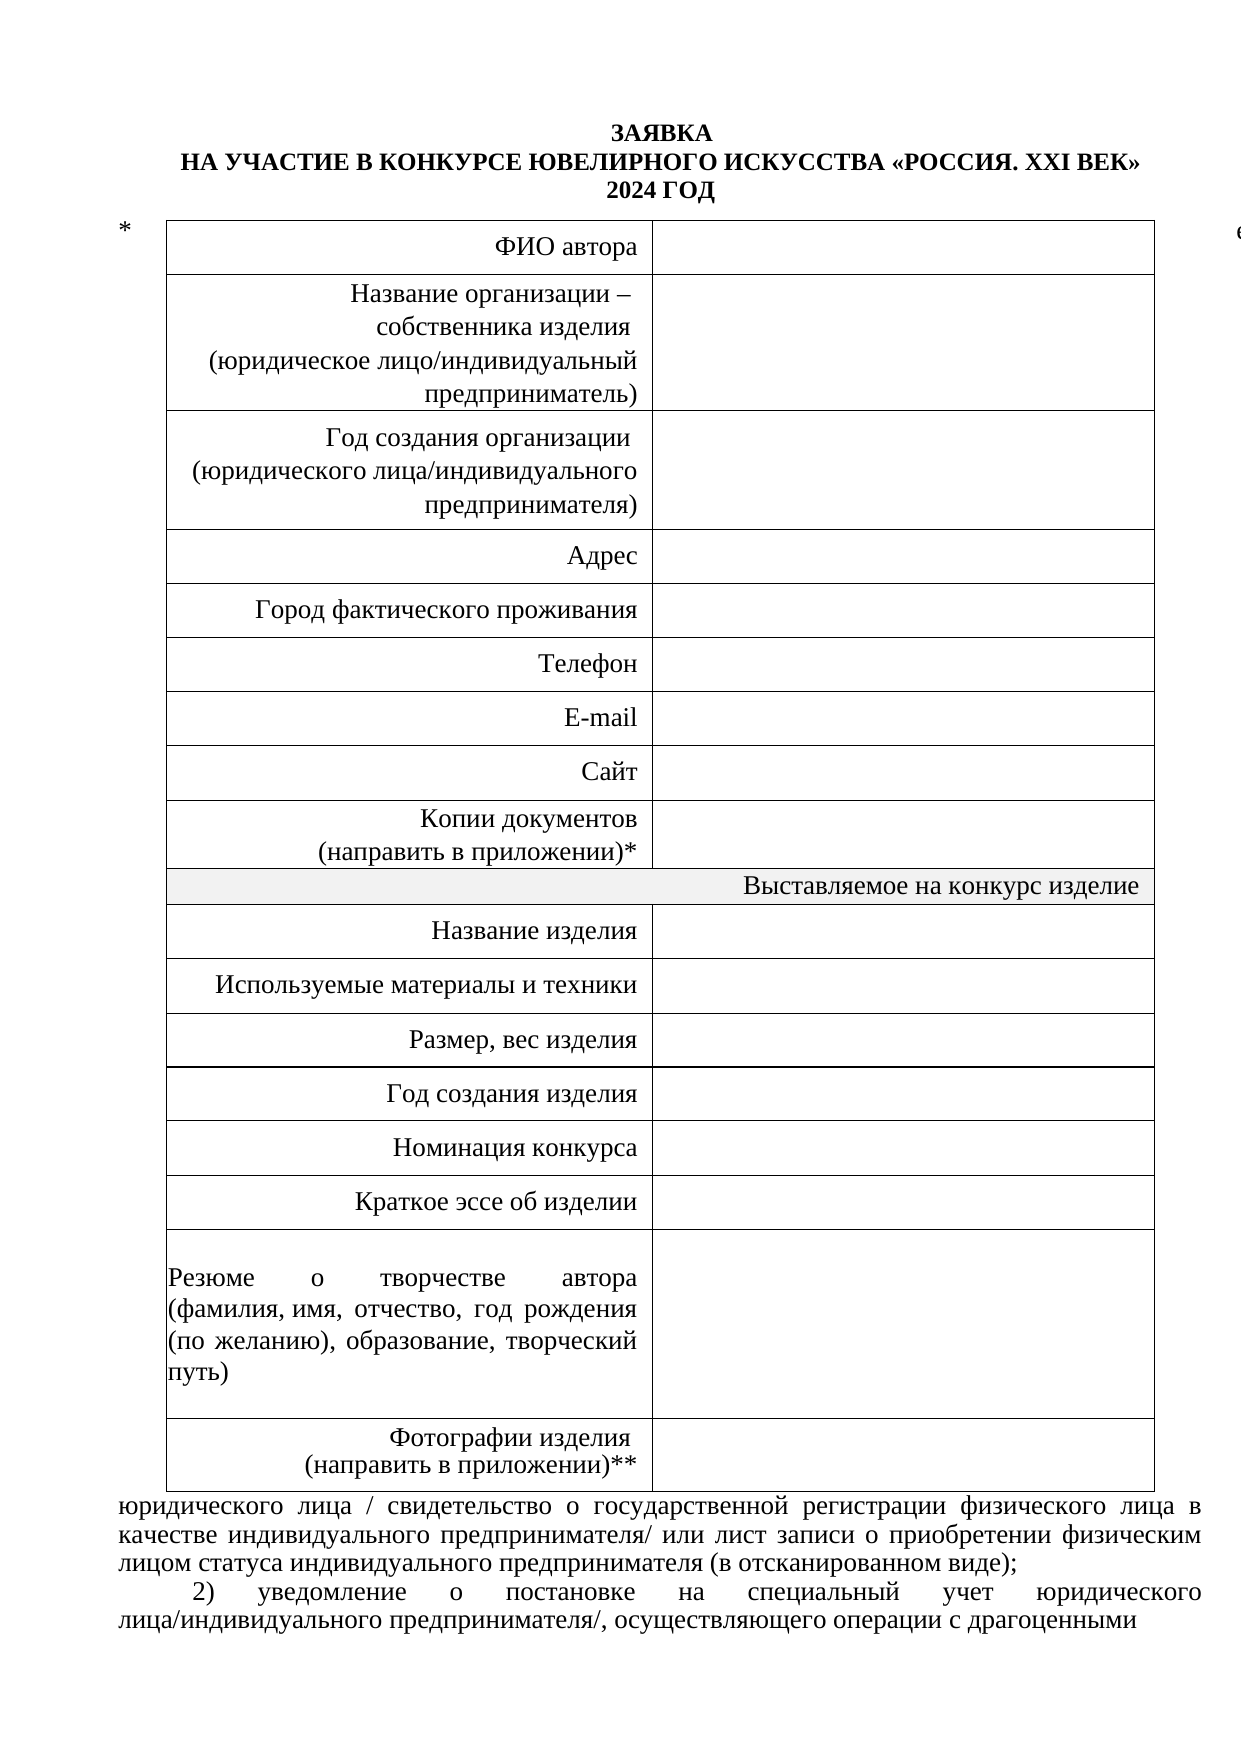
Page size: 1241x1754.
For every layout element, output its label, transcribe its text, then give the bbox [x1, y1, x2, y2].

table_cell [653, 1014, 1154, 1066]
table_cell [653, 959, 1154, 1012]
text 2024 ГОД [118, 176, 1203, 204]
table_cell Номинация конкурса [167, 1121, 652, 1175]
table_cell [653, 746, 1154, 799]
table_cell Резюме о творчестве автора (фамилия, имя, отчество, год рождения (по желанию), образование, творческий путь) [167, 1230, 652, 1418]
table_cell Используемые материалы и техники [167, 959, 652, 1012]
table_cell [653, 801, 1154, 867]
table_cell Адрес [167, 530, 652, 583]
table_cell Телефон [167, 638, 652, 691]
text 2) уведомление о постановке на специальный учет юридического лица/индивидуального предпринимателя/, осуществляющего операции с драгоценными [118, 1577, 1203, 1634]
table_cell [653, 1230, 1154, 1418]
table_cell E-mail [167, 692, 652, 745]
text НА УЧАСТИЕ В КОНКУРСЕ ЮВЕЛИРНОГО ИСКУССТВА «РОССИЯ. XXI ВЕК» [118, 147, 1203, 176]
table_cell Название организации – собственника изделия (юридическое лицо/индивидуальный предприниматель) [167, 275, 652, 410]
table_cell [653, 1176, 1154, 1229]
table_cell Размер, вес изделия [167, 1014, 652, 1066]
table_cell Копии документов (направить в приложении)* [167, 801, 652, 867]
table_cell [653, 905, 1154, 958]
table_cell [653, 1121, 1154, 1175]
table_cell [653, 692, 1154, 745]
table_cell Название изделия [167, 905, 652, 958]
text * 1) свидетельство о государственной регистрации или лист записи о создании юридического лица / свидетельство о государственной регистрации физического лица в качестве индивидуального предпринимателя/ или лист записи о приобретении физическим лицом статуса индивидуального предпринимателя (в отсканированном виде); [118, 217, 1203, 1577]
table_cell Год создания изделия [167, 1068, 652, 1120]
table_cell [653, 638, 1154, 691]
table_cell [653, 1068, 1154, 1120]
table_cell [653, 275, 1154, 410]
table_cell [653, 411, 1154, 529]
table_header [653, 221, 1154, 274]
table_cell Город фактического проживания [167, 584, 652, 637]
table_cell Год создания организации (юридического лица/индивидуального предпринимателя) [167, 411, 652, 529]
table_cell [653, 584, 1154, 637]
table_cell Сайт [167, 746, 652, 799]
table_cell Краткое эссе об изделии [167, 1176, 652, 1229]
table_header ФИО автора [167, 221, 652, 274]
table_cell [653, 1419, 1154, 1491]
table_cell Фотографии изделия (направить в приложении)** [167, 1419, 652, 1491]
table_cell [653, 530, 1154, 583]
table_cell Выставляемое на конкурс изделие [167, 869, 1154, 904]
text ЗАЯВКА [120, 118, 1203, 147]
